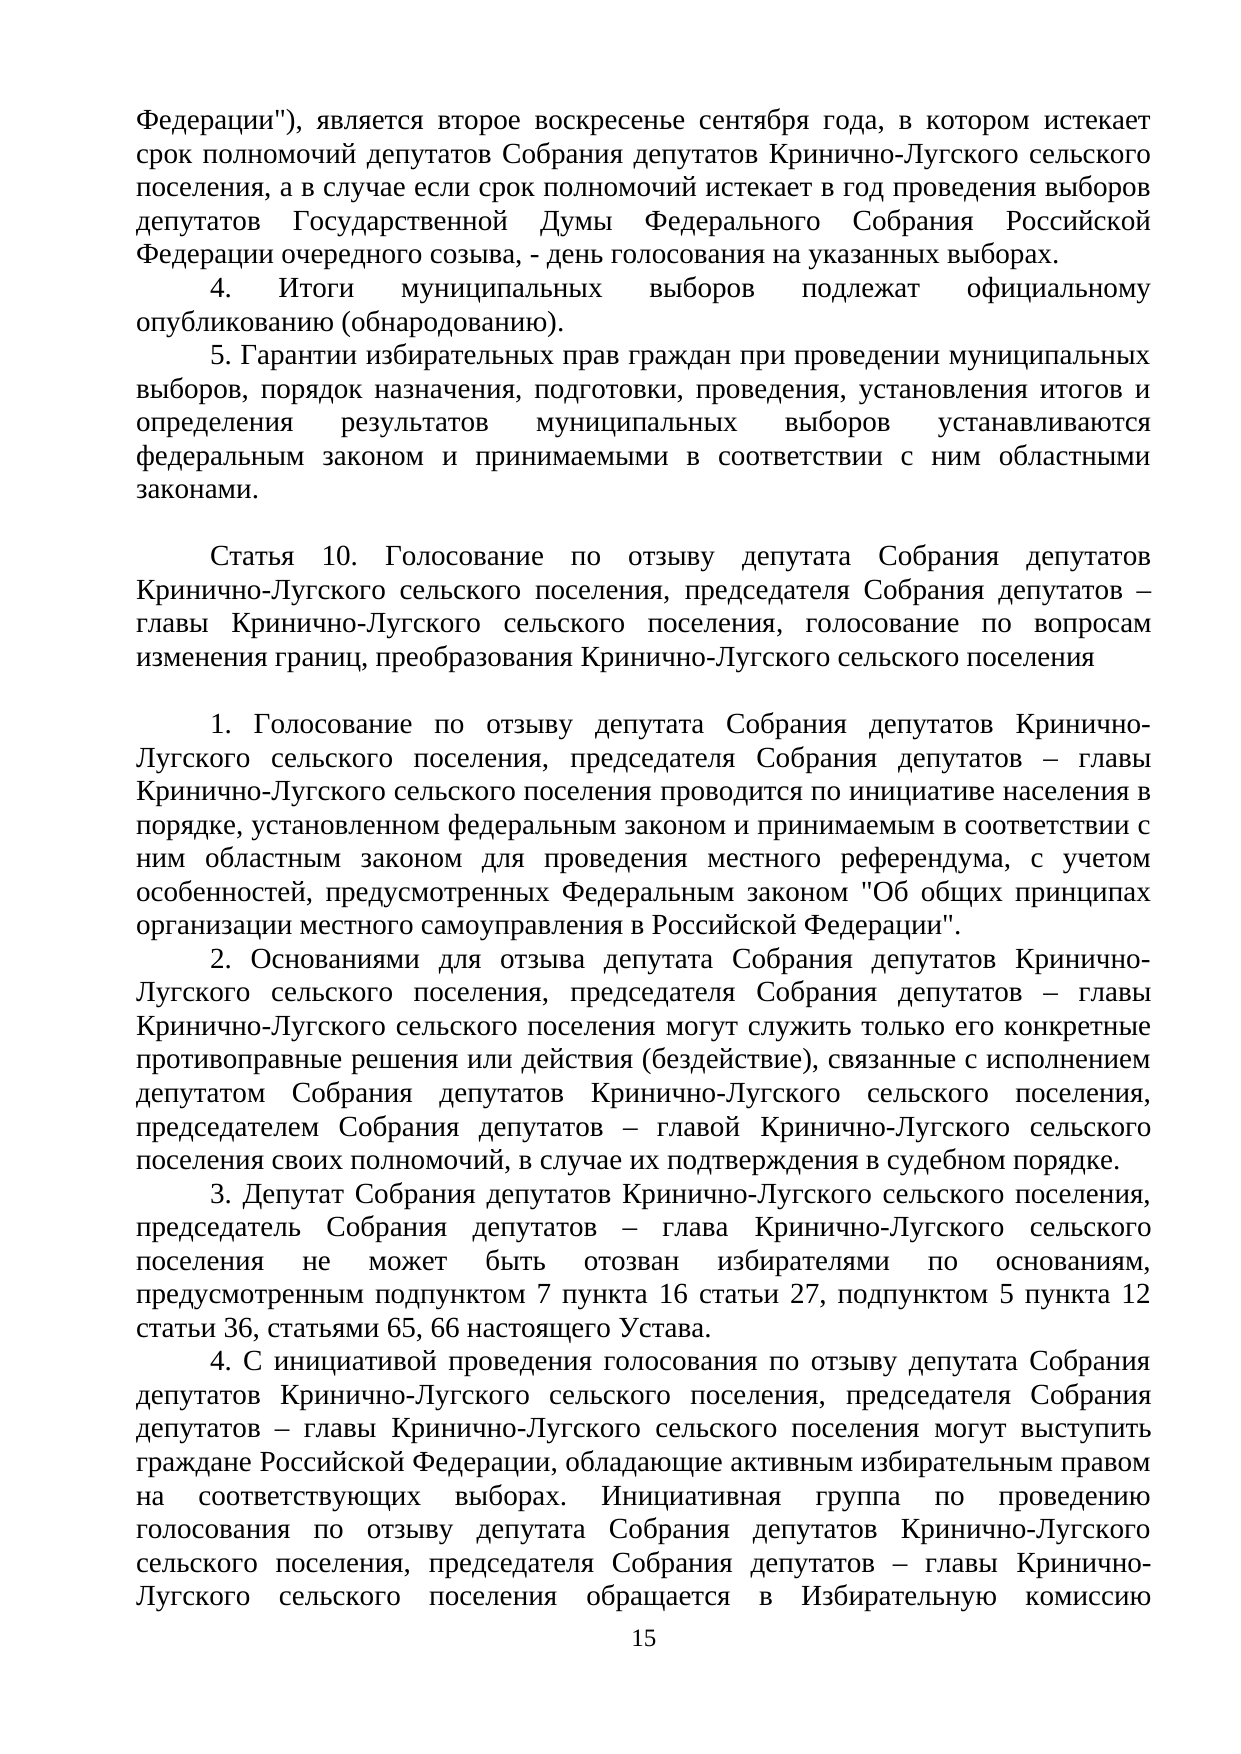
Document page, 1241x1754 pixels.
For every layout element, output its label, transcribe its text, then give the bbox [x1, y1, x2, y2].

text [136, 1343, 1152, 1612]
text 1. Голосование по отзыву депутата Собрания депутатов Кринично-Лугского сельского поселения, председателя Собрания депутатов – главы Кринично-Лугского сельского поселения проводится по инициативе населения в порядке, установленном федеральным законом и принимаемым в соответствии с ним областным законом для проведения местного референдума, с учетом особенностей, предусмотренных Федеральным законом "Об общих принципах организации местного самоуправления в Российской Федерации". [136, 706, 1152, 941]
text 3. Депутат Собрания депутатов Кринично-Лугского сельского поселения, председатель Собрания депутатов – глава Кринично-Лугского сельского поселения не может быть отозван избирателями по основаниям, предусмотренным подпунктом 7 пункта 16 статьи 27, подпунктом 5 пункта 12 статьи 36, статьями 65, 66 настоящего Устава. [136, 1176, 1152, 1343]
text 2. Основаниями для отзыва депутата Собрания депутатов Кринично-Лугского сельского поселения, председателя Собрания депутатов – главы Кринично-Лугского сельского поселения могут служить только его конкретные противоправные решения или действия (бездействие), связанные с исполнением депутатом Собрания депутатов Кринично-Лугского сельского поселения, председателем Собрания депутатов – главой Кринично-Лугского сельского поселения своих полномочий, в случае их подтверждения в судебном порядке. [136, 941, 1152, 1176]
text Статья 10. Голосование по отзыву депутата Собрания депутатов Кринично-Лугского сельского поселения, председателя Собрания депутатов – главы Кринично-Лугского сельского поселения, голосование по вопросам изменения границ, преобразования Кринично-Лугского сельского поселения [136, 538, 1152, 673]
text 4. Итоги муниципальных выборов подлежат официальному опубликованию (обнародованию). [136, 270, 1152, 337]
text 5. Гарантии избирательных прав граждан при проведении муниципальных выборов, порядок назначения, подготовки, проведения, установления итогов и определения результатов муниципальных выборов устанавливаются федеральным законом и принимаемыми в соответствии с ним областными законами. [136, 337, 1152, 505]
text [136, 102, 1152, 270]
